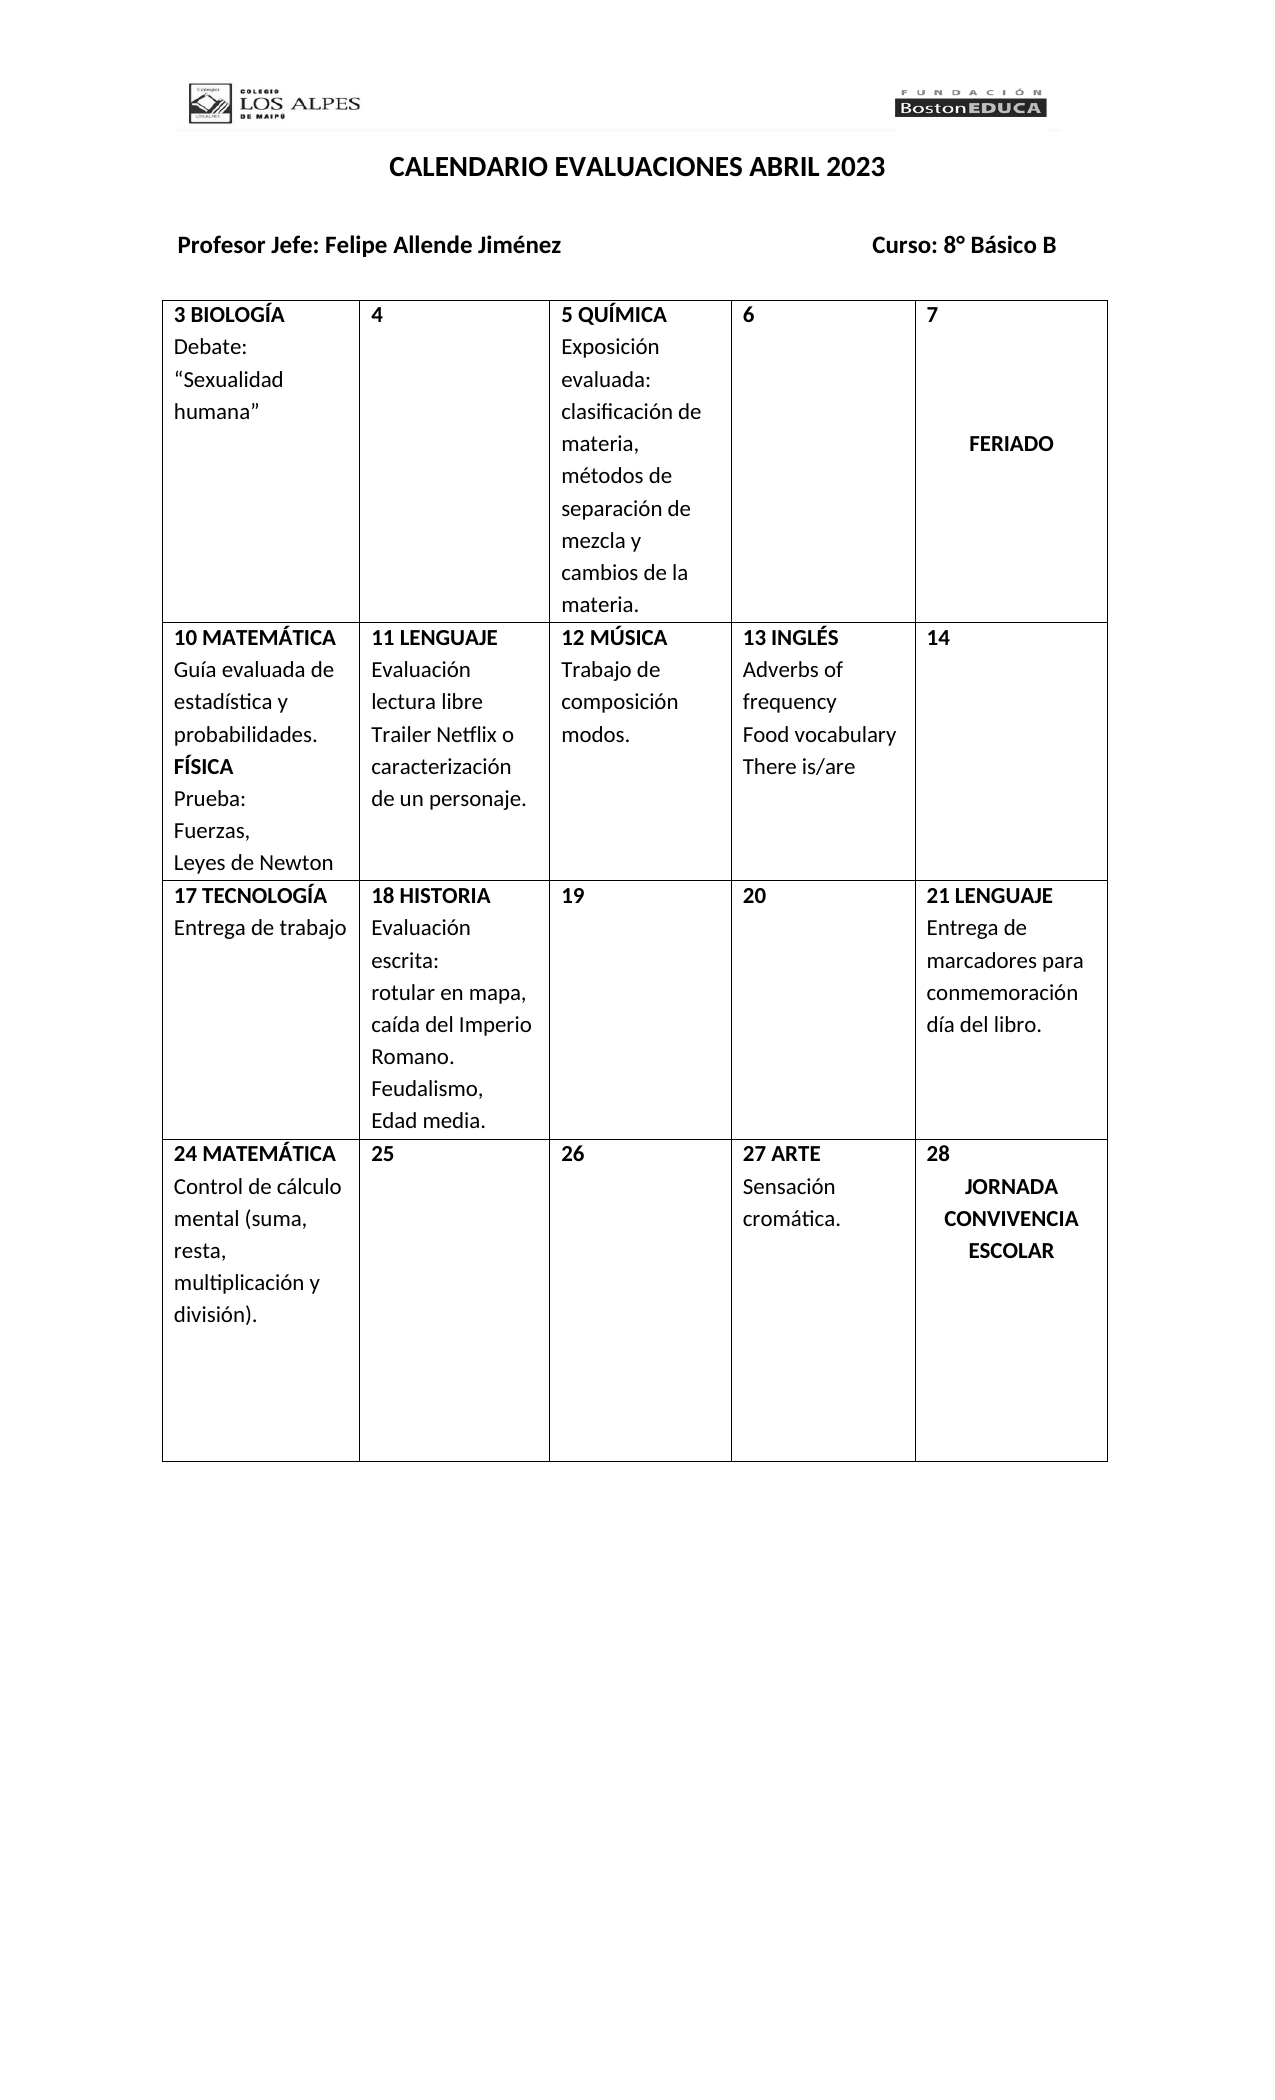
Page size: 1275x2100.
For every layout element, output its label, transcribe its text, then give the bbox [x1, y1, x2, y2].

table_header 4 [360, 301, 549, 622]
table_cell 13 INGLÉS Adverbs of frequency Food vocabulary There is/are [732, 623, 915, 880]
table_cell 12 MÚSICA Trabajo de composición modos. [550, 623, 731, 880]
table_header 7 FERIADO [916, 301, 1107, 622]
table_cell 11 LENGUAJE Evaluación lectura libre Trailer Netflix o caracterización de un personaje. [360, 623, 549, 880]
text CALENDARIO EVALUACIONES ABRIL 2023 [177, 148, 1098, 183]
table_cell 27 ARTE Sensación cromática. [732, 1140, 915, 1461]
table_cell 21 LENGUAJE Entrega de marcadores para conmemoración día del libro. [916, 881, 1107, 1138]
table_cell 28 JORNADA CONVIVENCIA ESCOLAR [916, 1140, 1107, 1461]
table_header 5 QUÍMICA Exposición evaluada: clasificación de materia, métodos de separación de mezcla y cambios de la materia. [550, 301, 731, 622]
table_cell 10 MATEMÁTICA Guía evaluada de estadística y probabilidades. FÍSICA Prueba: Fuerzas, Leyes de Newton [163, 623, 359, 880]
table_cell 25 [360, 1140, 549, 1461]
text Profesor Jefe: Felipe Allende Jiménez Curso: 8° Básico B [177, 229, 1098, 260]
table_cell 26 [550, 1140, 731, 1461]
table_cell 24 MATEMÁTICA Control de cálculo mental (suma, resta, multiplicación y división). [163, 1140, 359, 1461]
table_cell 20 [732, 881, 915, 1138]
table_cell 19 [550, 881, 731, 1138]
table_header 6 [732, 301, 915, 622]
table_cell 17 TECNOLOGÍA Entrega de trabajo [163, 881, 359, 1138]
table_cell 18 HISTORIA Evaluación escrita: rotular en mapa, caída del Imperio Romano. Feudalismo, Edad media. [360, 881, 549, 1138]
table_header 3 BIOLOGÍA Debate: “Sexualidad humana” [163, 301, 359, 622]
table_cell 14 [916, 623, 1107, 880]
